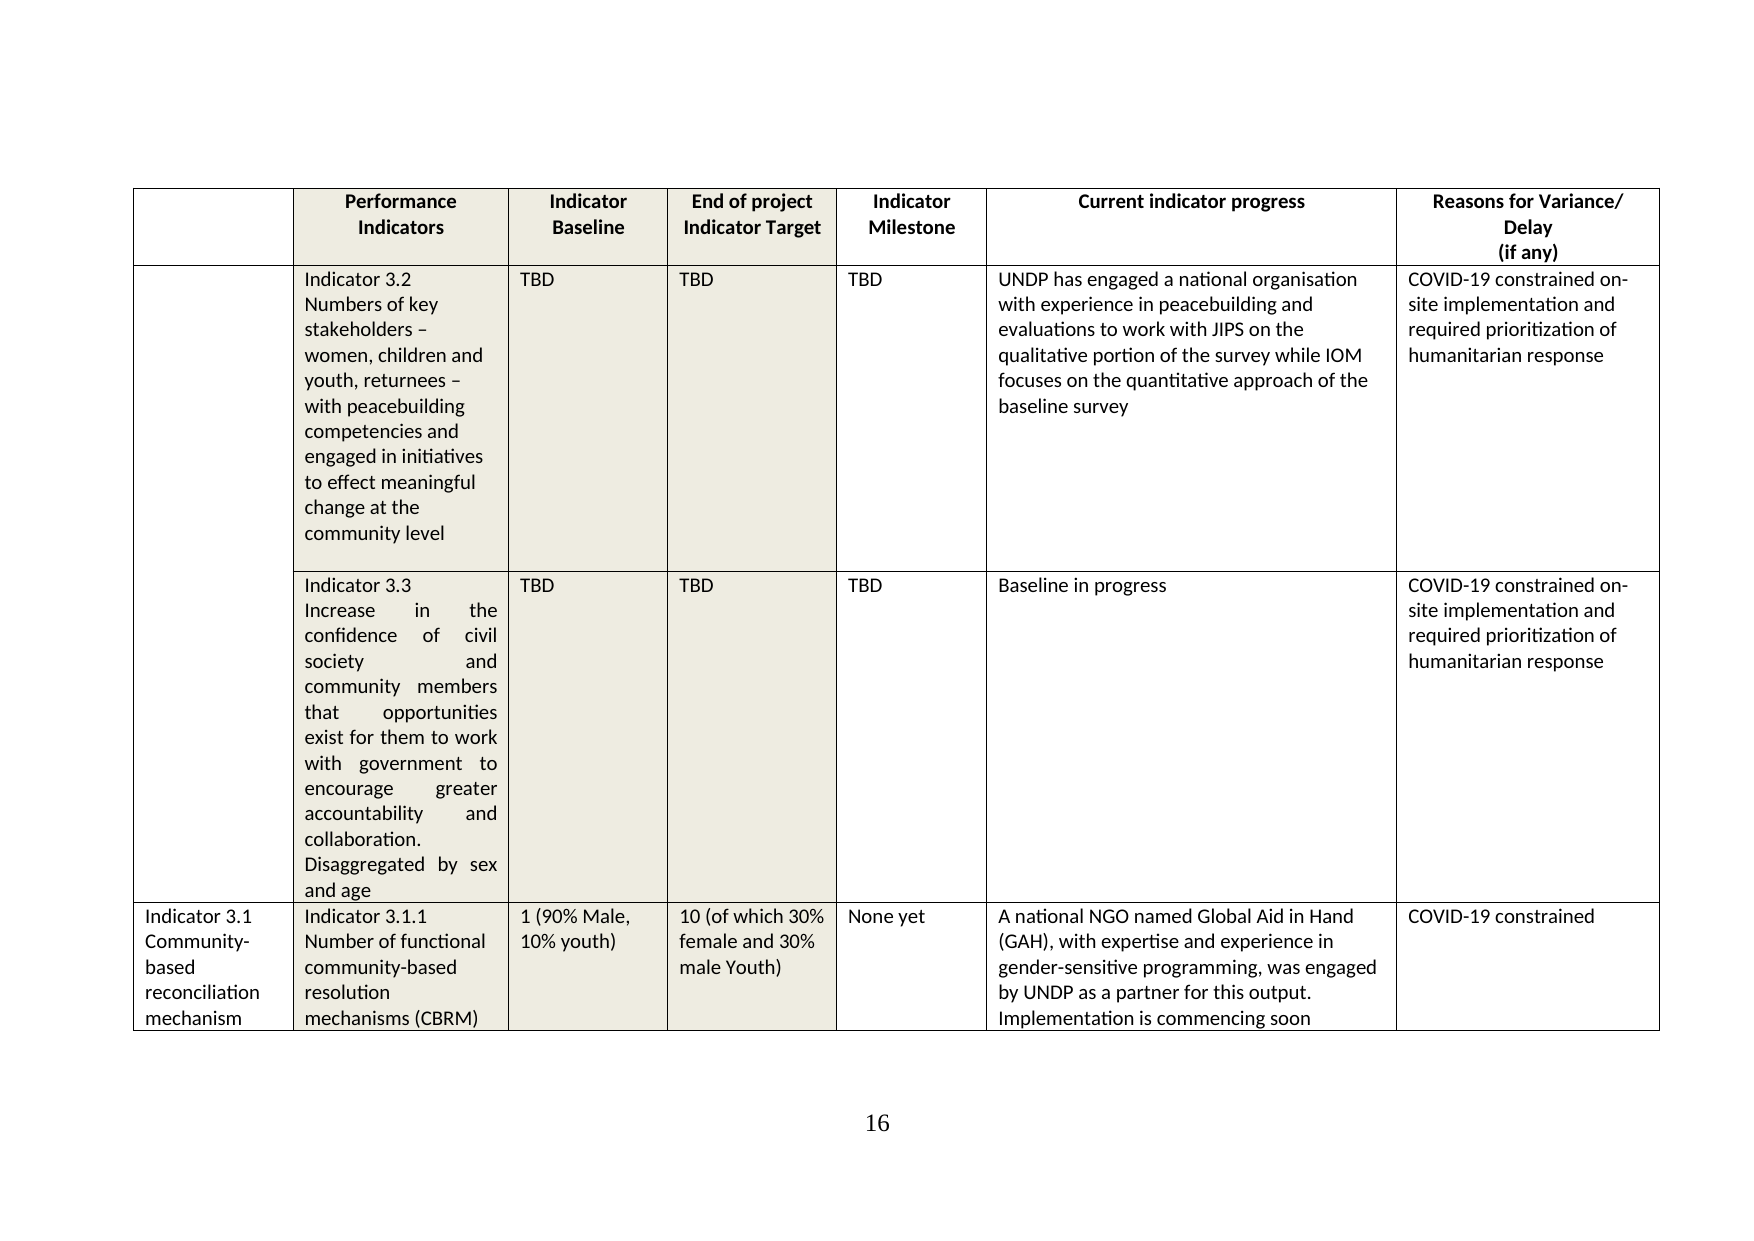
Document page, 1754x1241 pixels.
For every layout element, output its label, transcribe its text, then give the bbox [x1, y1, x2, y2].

table_cell Indicator 3.1.1 Number of functional community-based resolution mechanisms (CBRM) in place [294, 903, 508, 1030]
table_cell COVID-19 constrained on-site implementation and required prioritization of humanitarian response [1397, 572, 1659, 902]
table_cell Indicator 3.2 Numbers of key stakeholders – women, children and youth, returnees – with peacebuilding competencies and engaged in initiatives to effect meaningful change at the community level [294, 266, 508, 571]
table_header [134, 189, 293, 265]
table_cell TBD [668, 266, 836, 571]
table_cell COVID-19 constrained on-site implementation and required prioritization of humanitarian response [1397, 266, 1659, 571]
table_header Reasons for Variance/ Delay (if any) [1397, 189, 1659, 265]
table_cell Indicator 3.3 Increase in the confidence of civil society and community members that opportunities exist for them to work with government to encourage greater accountability and collaboration. Disaggregated by sex and age [294, 572, 508, 902]
table_cell 10 (of which 30% female and 30% male Youth) [668, 903, 836, 1030]
table_cell COVID-19 constrained [1397, 903, 1659, 1030]
table_header Indicator Baseline [509, 189, 667, 265]
table_header End of project Indicator Target [668, 189, 836, 265]
table_cell TBD [509, 266, 667, 571]
table_cell 1 (90% Male, 10% youth) [509, 903, 667, 1030]
table_cell TBD [509, 572, 667, 902]
table_cell UNDP has engaged a national organisation with experience in peacebuilding and evaluations to work with JIPS on the qualitative portion of the survey while IOM focuses on the quantitative approach of the baseline survey [987, 266, 1396, 571]
table_header Indicator Milestone [837, 189, 986, 265]
table_cell TBD [668, 572, 836, 902]
table_cell TBD [837, 572, 986, 902]
table_cell Baseline in progress [987, 572, 1396, 902]
table_cell None yet [837, 903, 986, 1030]
table_header Performance Indicators [294, 189, 508, 265]
table_header Current indicator progress [987, 189, 1396, 265]
table_cell TBD [837, 266, 986, 571]
